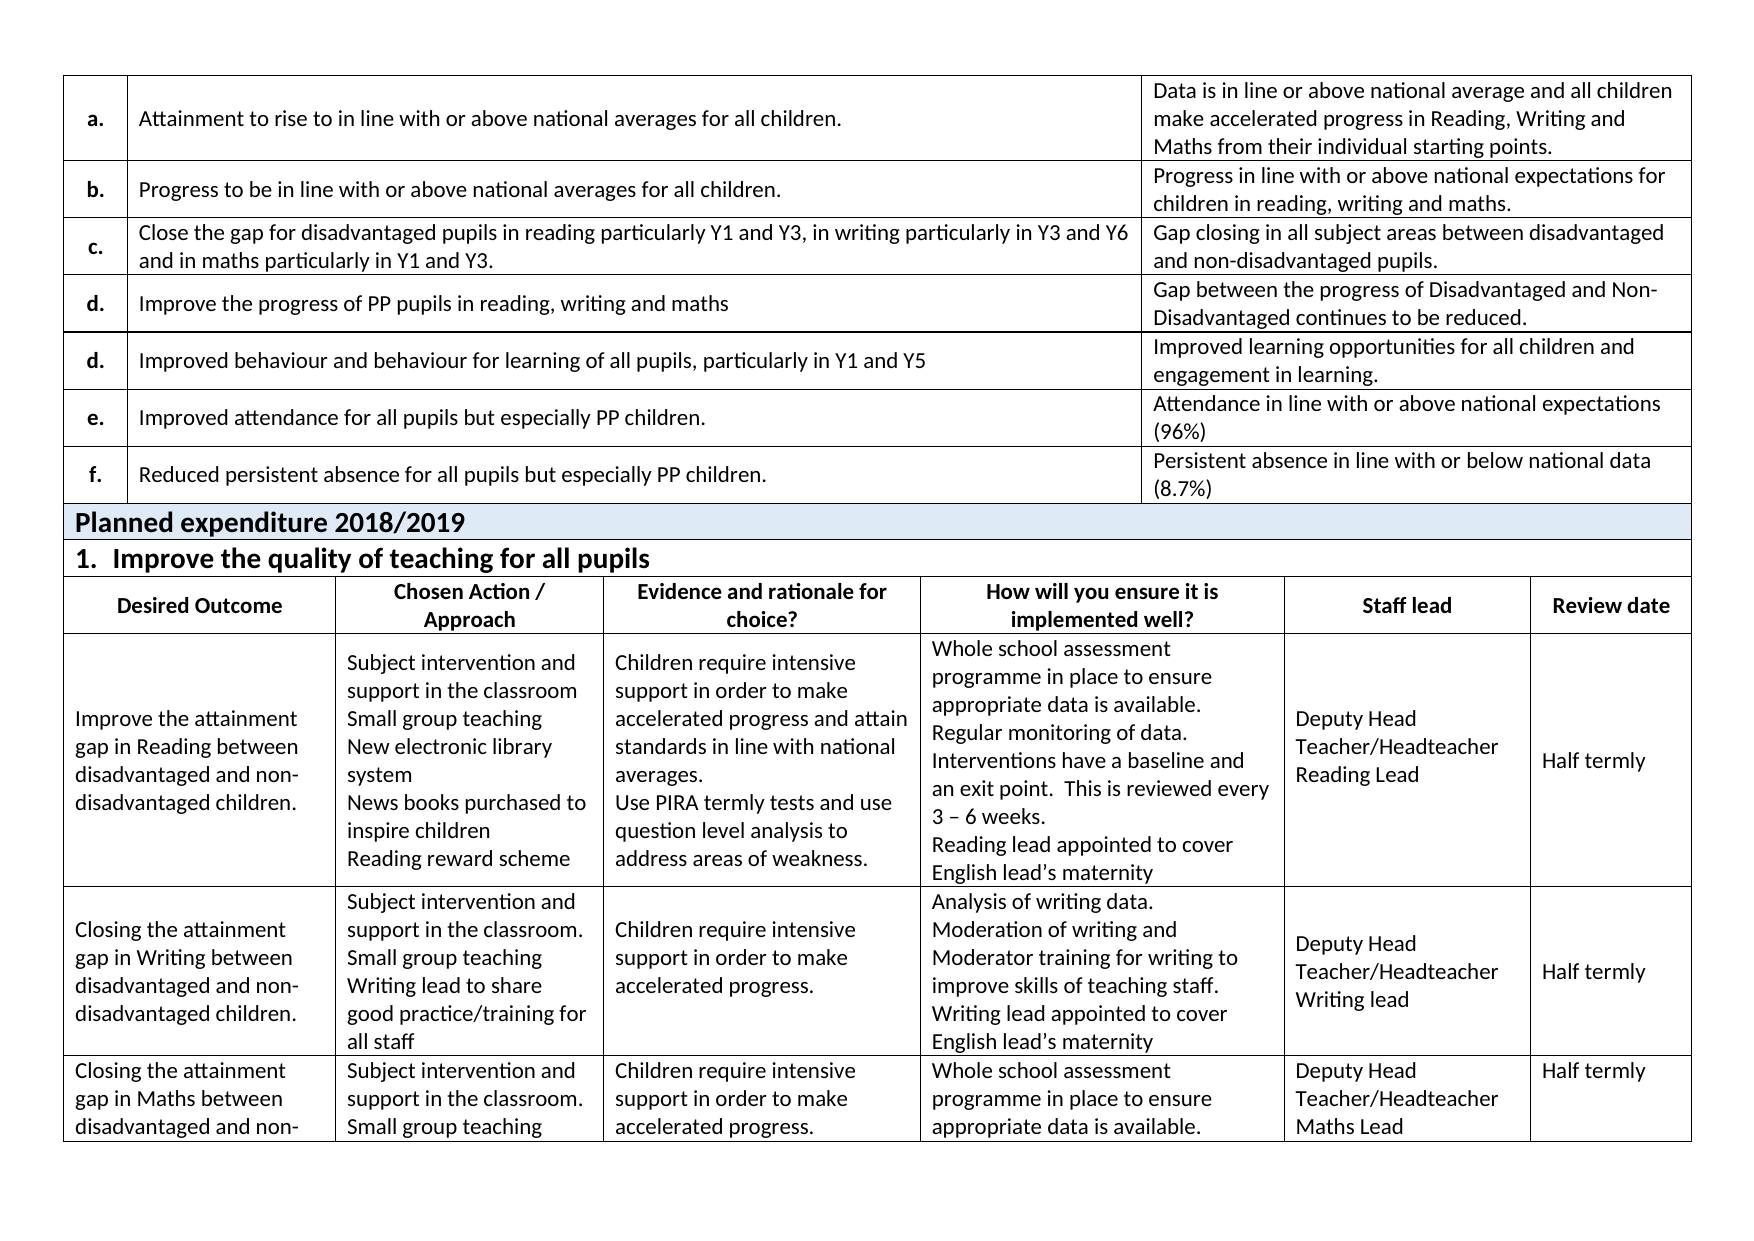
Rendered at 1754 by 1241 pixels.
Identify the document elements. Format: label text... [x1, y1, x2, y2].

table_cell c. [64, 218, 127, 274]
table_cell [336, 1056, 603, 1141]
table_cell e. [64, 390, 127, 446]
table_cell Improve the quality of teaching for all pupils [64, 540, 1691, 576]
table_cell Improved learning opportunities for all children and engagement in learning. [1142, 333, 1691, 388]
table_cell Improved behaviour and behaviour for learning of all pupils, particularly in Y1 and Y5 [128, 333, 1141, 388]
table_cell Improved attendance for all pupils but especially PP children. [128, 390, 1141, 446]
table_cell d. [64, 275, 127, 331]
table_cell Progress in line with or above national expectations for children in reading, writing and maths. [1142, 161, 1691, 217]
table_cell Improve the progress of PP pupils in reading, writing and maths [128, 275, 1141, 331]
table_cell Staff lead [1285, 577, 1530, 633]
table_cell Deputy Head Teacher/Headteacher Reading Lead [1285, 634, 1530, 886]
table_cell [1285, 1056, 1530, 1141]
table_cell Data is in line or above national average and all children make accelerated progress in Reading, Writing and Maths from their individual starting points. [1142, 76, 1691, 160]
table_cell Subject intervention and support in the classroom. Small group teaching Writing lead to share good practice/training for all staff [336, 887, 603, 1055]
table_cell a. [64, 76, 127, 160]
table_cell Half termly [1531, 1056, 1691, 1141]
table_cell Children require intensive support in order to make accelerated progress and attain standards in line with national averages. Use PIRA termly tests and use question level analysis to address areas of weakness. [604, 634, 920, 886]
table_cell f. [64, 447, 127, 503]
table_cell Planned expenditure 2018/2019 [64, 504, 1691, 539]
table_cell Deputy Head Teacher/Headteacher Writing lead [1285, 887, 1530, 1055]
table_cell Gap closing in all subject areas between disadvantaged and non-disadvantaged pupils. [1142, 218, 1691, 274]
table_cell Subject intervention and support in the classroom Small group teaching New electronic library system News books purchased to inspire children Reading reward scheme [336, 634, 603, 886]
table_cell Half termly [1531, 634, 1691, 886]
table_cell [921, 1056, 1284, 1141]
table_cell Half termly [1531, 887, 1691, 1055]
table_cell Persistent absence in line with or below national data (8.7%) [1142, 447, 1691, 503]
table_cell d. [64, 333, 127, 388]
table_cell Reduced persistent absence for all pupils but especially PP children. [128, 447, 1141, 503]
table_cell Progress to be in line with or above national averages for all children. [128, 161, 1141, 217]
table_cell Attendance in line with or above national expectations (96%) [1142, 390, 1691, 446]
table_cell Chosen Action / Approach [336, 577, 603, 633]
table_cell Close the gap for disadvantaged pupils in reading particularly Y1 and Y3, in writing particularly in Y3 and Y6 and in maths particularly in Y1 and Y3. [128, 218, 1141, 274]
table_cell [604, 1056, 920, 1141]
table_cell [64, 1056, 335, 1141]
table_cell Analysis of writing data. Moderation of writing and Moderator training for writing to improve skills of teaching staff. Writing lead appointed to cover English lead’s maternity [921, 887, 1284, 1055]
table_cell How will you ensure it is implemented well? [921, 577, 1284, 633]
table_cell Desired Outcome [64, 577, 335, 633]
table_cell Attainment to rise to in line with or above national averages for all children. [128, 76, 1141, 160]
table_cell b. [64, 161, 127, 217]
table_cell Gap between the progress of Disadvantaged and Non-Disadvantaged continues to be reduced. [1142, 275, 1691, 331]
table_cell Closing the attainment gap in Writing between disadvantaged and non- disadvantaged children. [64, 887, 335, 1055]
table_cell Review date [1531, 577, 1691, 633]
table_cell Children require intensive support in order to make accelerated progress. [604, 887, 920, 1055]
table_cell Evidence and rationale for choice? [604, 577, 920, 633]
table_cell Whole school assessment programme in place to ensure appropriate data is available. Regular monitoring of data. Interventions have a baseline and an exit point. This is reviewed every 3 – 6 weeks. Reading lead appointed to cover English lead’s maternity [921, 634, 1284, 886]
table_cell Improve the attainment gap in Reading between disadvantaged and non- disadvantaged children. [64, 634, 335, 886]
